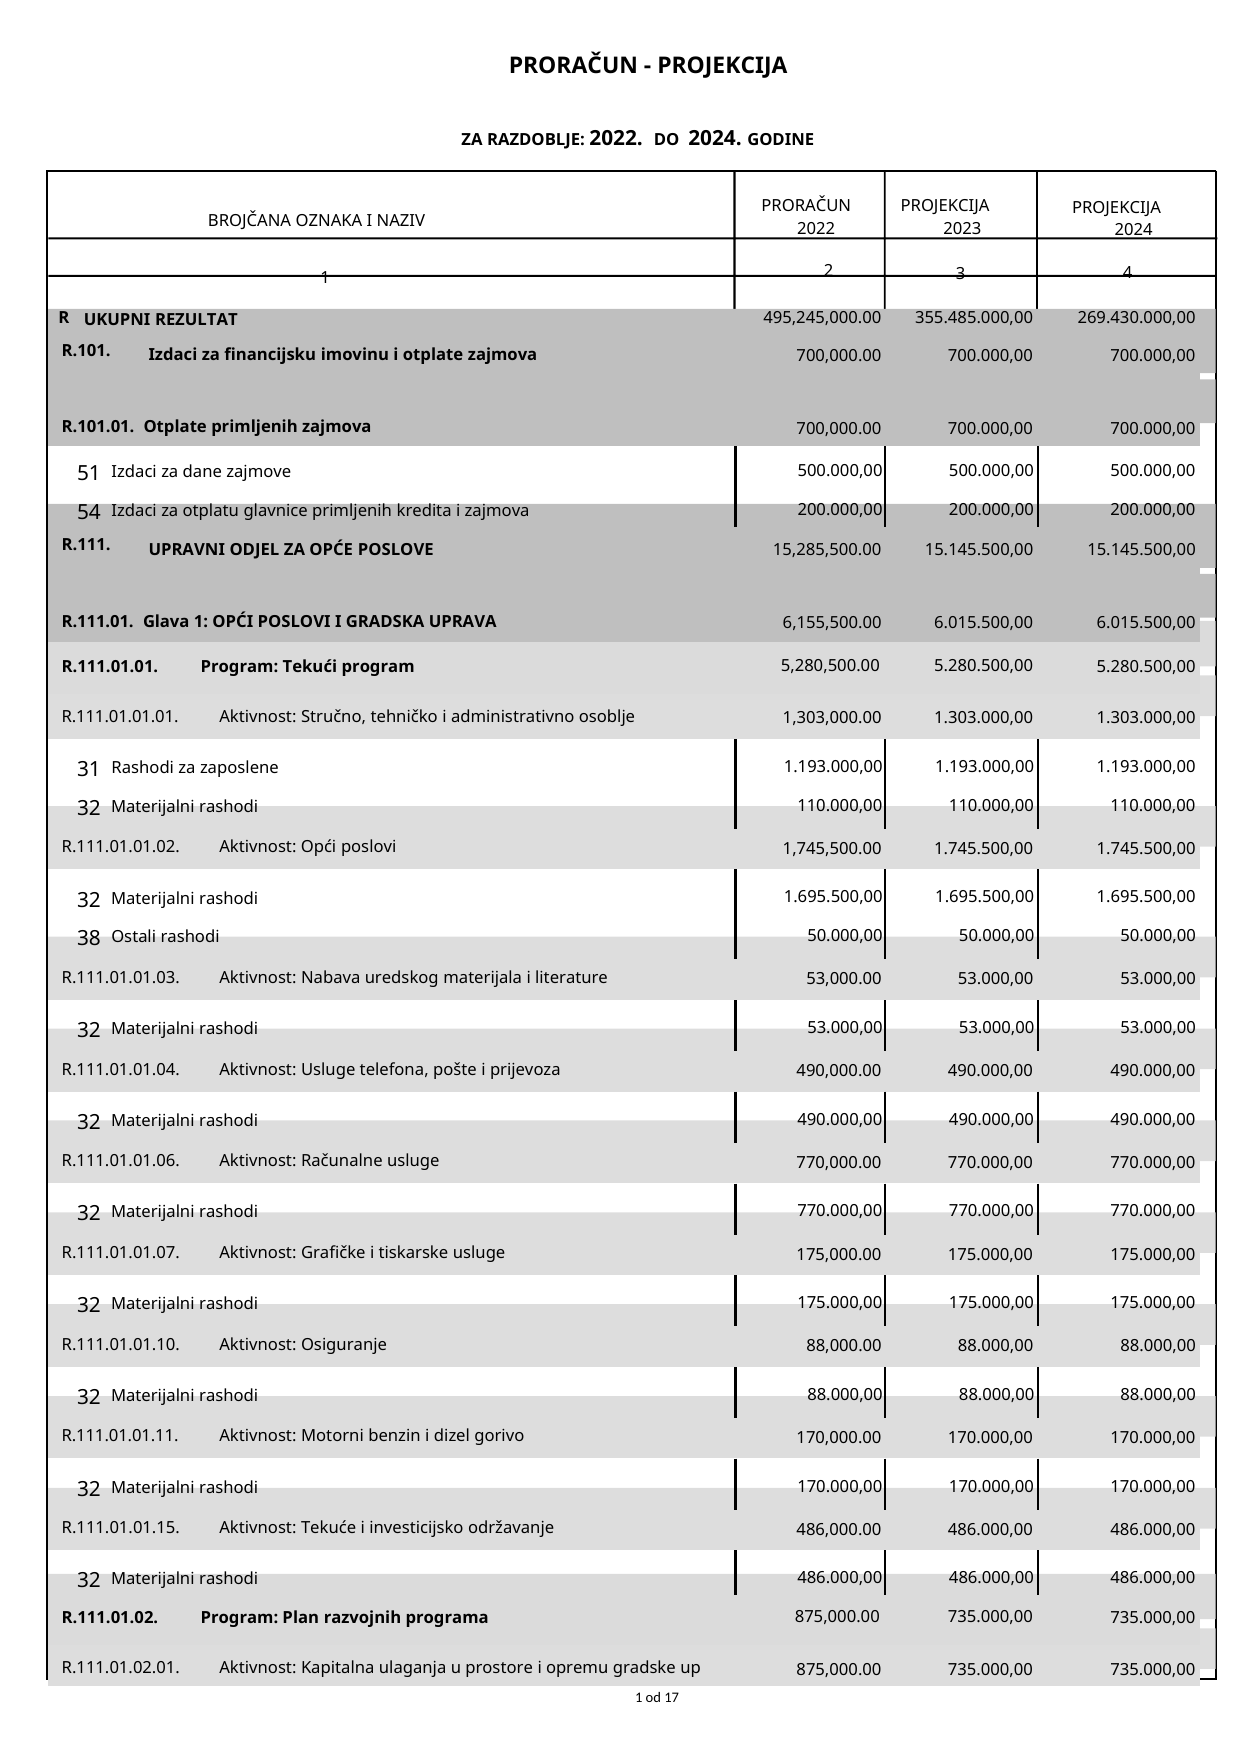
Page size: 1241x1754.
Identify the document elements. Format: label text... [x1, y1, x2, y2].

text 1 [320, 265, 1230, 288]
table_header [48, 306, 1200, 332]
text BROJČANA OZNAKA I NAZIV [208, 209, 452, 232]
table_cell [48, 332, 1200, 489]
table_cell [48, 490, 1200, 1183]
text PROJEKCIJA [900, 194, 1003, 217]
text PROJEKCIJA [1072, 196, 1230, 218]
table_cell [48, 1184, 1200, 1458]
text PRORAČUN [761, 194, 856, 217]
subtitle PRORAČUN - PROJEKCIJA [508, 49, 1230, 81]
text ZA RAZDOBLJE: 2022. DO 2024. GODINE [461, 123, 1230, 151]
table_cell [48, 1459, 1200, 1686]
